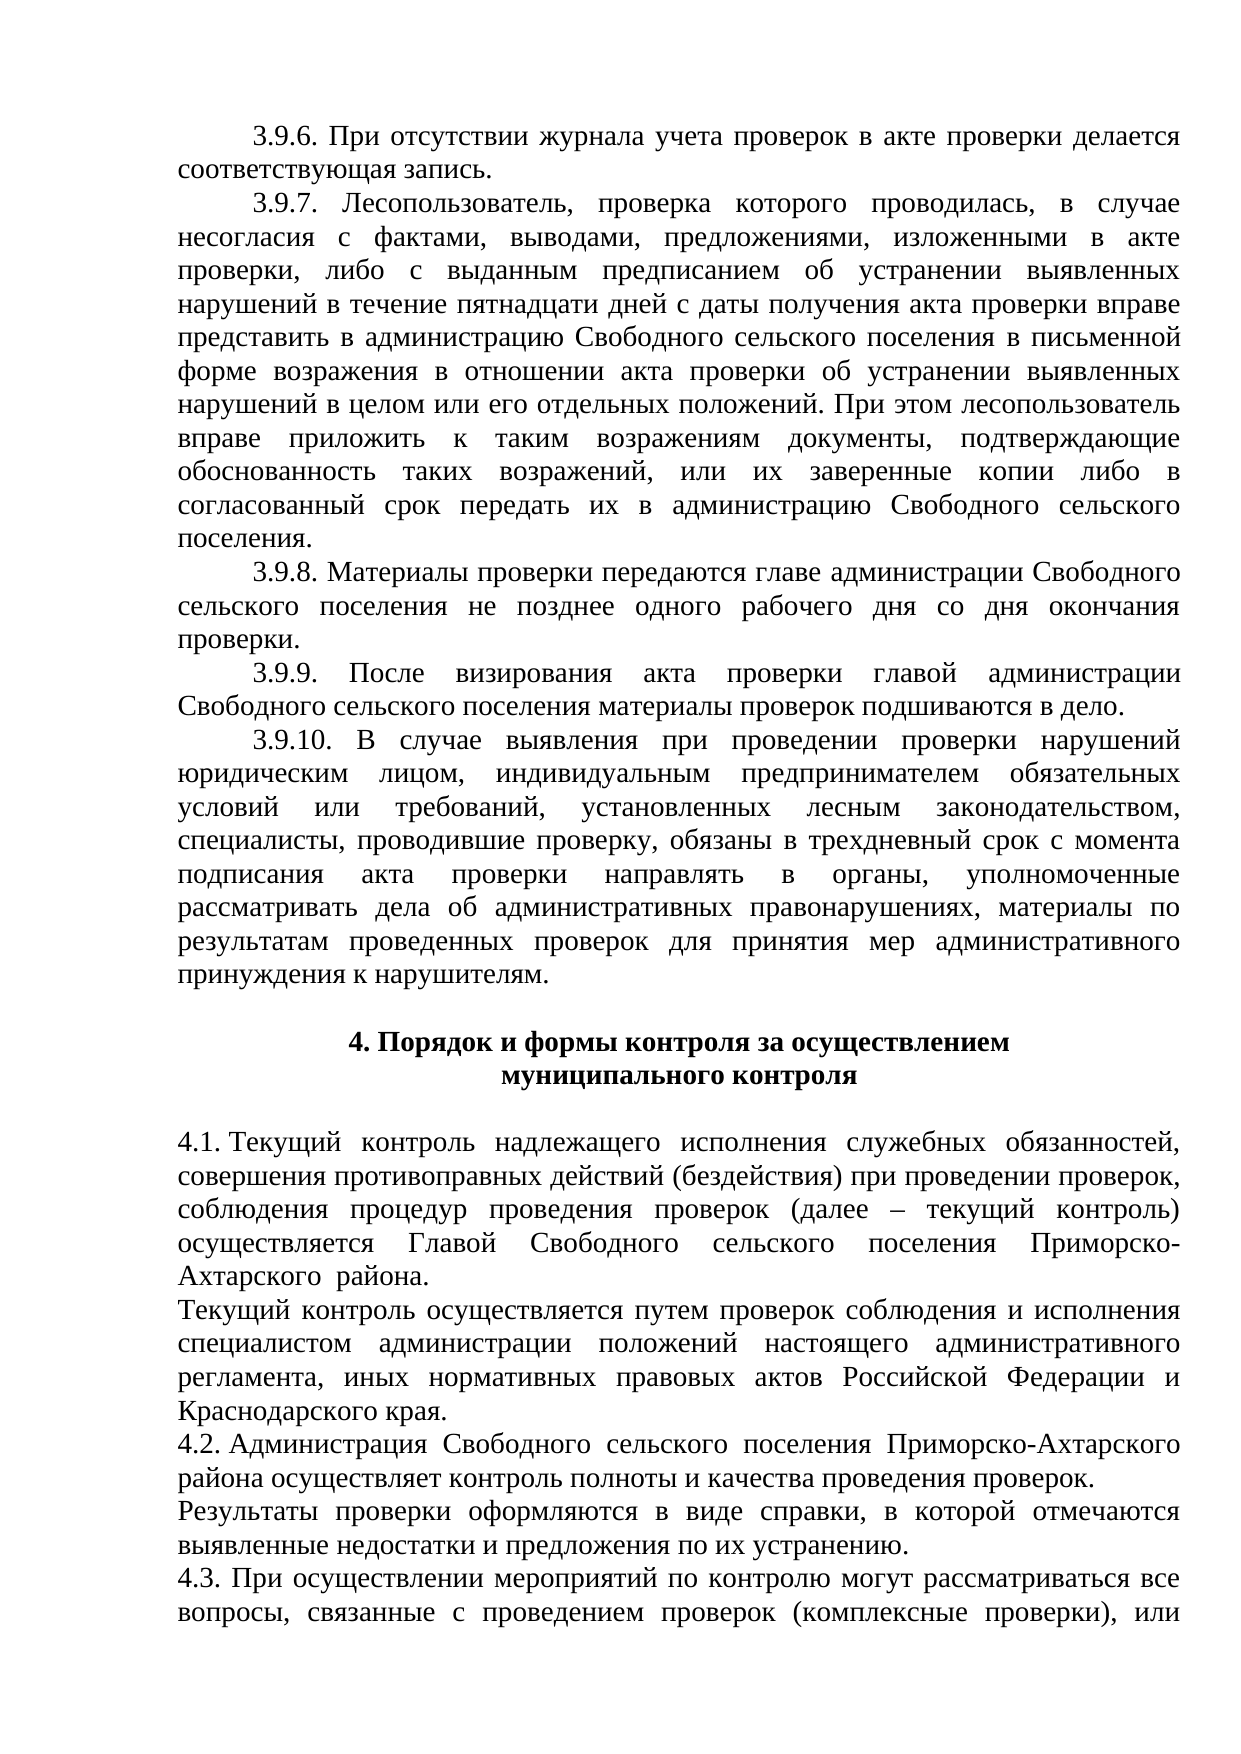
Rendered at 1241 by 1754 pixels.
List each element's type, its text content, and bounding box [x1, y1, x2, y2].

text 4.1. Текущий контроль надлежащего исполнения служебных обязанностей, совершения противоправных действий (бездействия) при проведении проверок, соблюдения процедур проведения проверок (далее – текущий контроль) осуществляется Главой Свободного сельского поселения Приморско-Ахтарского района. [177, 1124, 1181, 1292]
text 3.9.9. После визирования акта проверки главой администрации Свободного сельского поселения материалы проверок подшиваются в дело. [177, 655, 1181, 722]
text Текущий контроль осуществляется путем проверок соблюдения и исполнения специалистом администрации положений настоящего административного регламента, иных нормативных правовых актов Российской Федерации и Краснодарского края. [177, 1292, 1181, 1426]
text 3.9.6. При отсутствии журнала учета проверок в акте проверки делается соответствующая запись. [177, 118, 1181, 185]
text 4.2. Администрация Свободного сельского поселения Приморско-Ахтарского района осуществляет контроль полноты и качества проведения проверок. [177, 1426, 1181, 1493]
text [177, 1560, 1181, 1627]
text 3.9.7. Лесопользователь, проверка которого проводилась, в случае несогласия с фактами, выводами, предложениями, изложенными в акте проверки, либо с выданным предписанием об устранении выявленных нарушений в течение пятнадцати дней с даты получения акта проверки вправе представить в администрацию Свободного сельского поселения в письменной форме возражения в отношении акта проверки об устранении выявленных нарушений в целом или его отдельных положений. При этом лесопользователь вправе приложить к таким возражениям документы, подтверждающие обоснованность таких возражений, или их заверенные копии либо в согласованный срок передать их в администрацию Свободного сельского поселения. [177, 185, 1181, 554]
text 3.9.8. Материалы проверки передаются главе администрации Свободного сельского поселения не позднее одного рабочего дня со дня окончания проверки. [177, 554, 1181, 655]
text 3.9.10. В случае выявления при проведении проверки нарушений юридическим лицом, индивидуальным предпринимателем обязательных условий или требований, установленных лесным законодательством, специалисты, проводившие проверку, обязаны в трехдневный срок с момента подписания акта проверки направлять в органы, уполномоченные рассматривать дела об административных правонарушениях, материалы по результатам проведенных проверок для принятия мер административного принуждения к нарушителям. [177, 722, 1181, 990]
text муниципального контроля [177, 1057, 1181, 1091]
text Результаты проверки оформляются в виде справки, в которой отмечаются выявленные недостатки и предложения по их устранению. [177, 1493, 1181, 1560]
text 4. Порядок и формы контроля за осуществлением [177, 1024, 1181, 1057]
